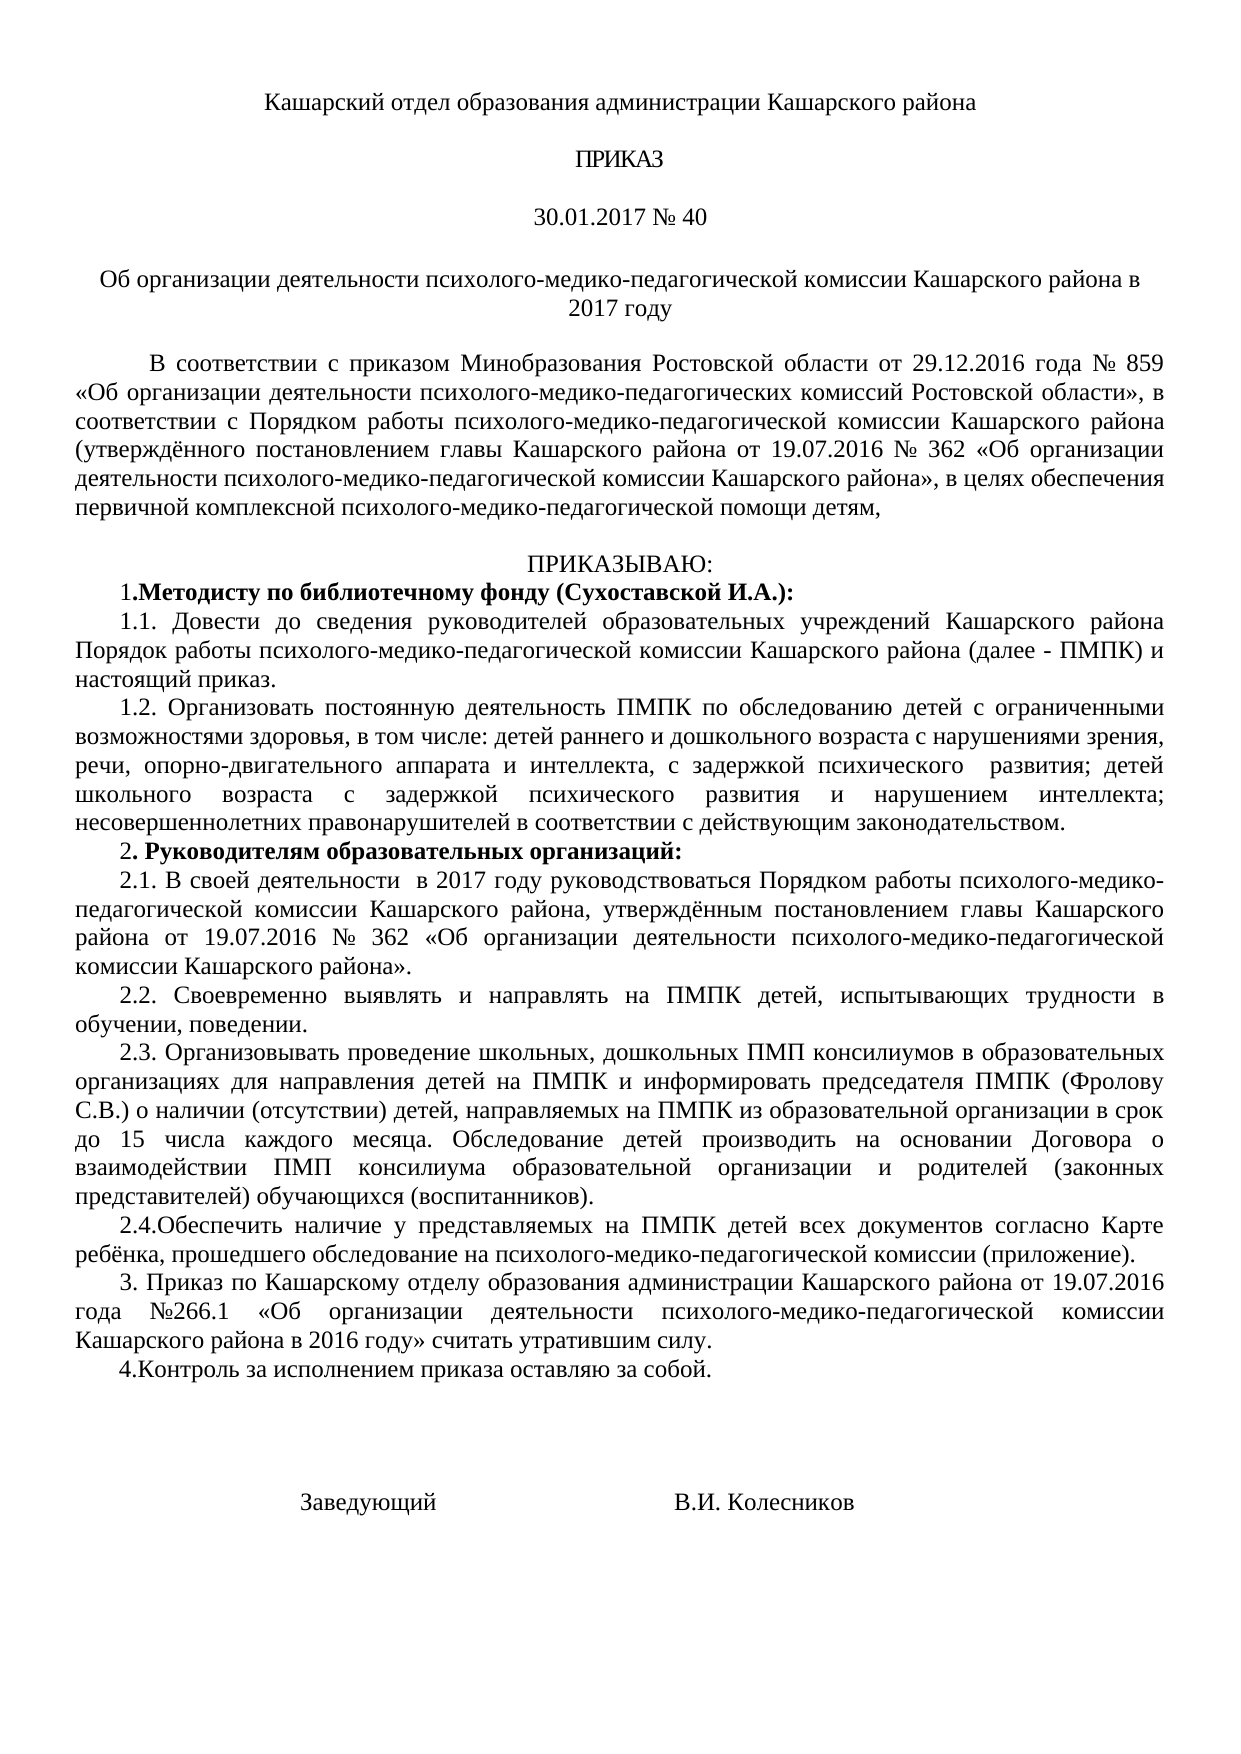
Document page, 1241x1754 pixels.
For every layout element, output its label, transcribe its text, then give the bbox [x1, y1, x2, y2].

text 2.2. Своевременно выявлять и направлять на ПМПК детей, испытывающих трудности в обучении, поведении. [75, 980, 1165, 1037]
text 1.2. Организовать постоянную деятельность ПМПК по обследованию детей с ограниченными возможностями здоровья, в том числе: детей раннего и дошкольного возраста с нарушениями зрения, речи, опорно-двигательного аппарата и интеллекта, с задержкой психического развития; детей школьного возраста с задержкой психического развития и нарушением интеллекта; несовершеннолетних правонарушителей в соответствии с действующим законодательством. [75, 692, 1165, 836]
text 1.1. Довести до сведения руководителей образовательных учреждений Кашарского района Порядок работы психолого-медико-педагогической комиссии Кашарского района (далее - ПМПК) и настоящий приказ. [75, 606, 1165, 692]
text ПРИКАЗ [75, 144, 1165, 173]
text Кашарский отдел образования администрации Кашарского района [75, 87, 1165, 116]
text 2.4.Обеспечить наличие у представляемых на ПМПК детей всех документов согласно Карте ребёнка, прошедшего обследование на психолого-медико-педагогической комиссии (приложение). [75, 1210, 1165, 1267]
text 3. Приказ по Кашарскому отделу образования администрации Кашарского района от 19.07.2016 года №266.1 «Об организации деятельности психолого-медико-педагогической комиссии Кашарского района в 2016 году» считать утратившим силу. [75, 1267, 1165, 1354]
text 4.Контроль за исполнением приказа оставляю за собой. [75, 1354, 1165, 1382]
text 2.1. В своей деятельности в 2017 году руководствоваться Порядком работы психолого-медико-педагогической комиссии Кашарского района, утверждённым постановлением главы Кашарского района от 19.07.2016 № 362 «Об организации деятельности психолого-медико-педагогической комиссии Кашарского района». [75, 865, 1165, 980]
text 2.3. Организовывать проведение школьных, дошкольных ПМП консилиумов в образовательных организациях для направления детей на ПМПК и информировать председателя ПМПК (Фролову С.В.) о наличии (отсутствии) детей, направляемых на ПМПК из образовательной организации в срок до 15 числа каждого месяца. Обследование детей производить на основании Договора о взаимодействии ПМП консилиума образовательной организации и родителей (законных представителей) обучающихся (воспитанников). [75, 1037, 1165, 1210]
text 30.01.2017 № 40 [75, 202, 1165, 231]
text ПРИКАЗЫВАЮ: [75, 549, 1165, 577]
text 1.Методисту по библиотечному фонду (Сухоставской И.А.): [75, 577, 1165, 606]
text Об организации деятельности психолого-медико-педагогической комиссии Кашарского района в 2017 году [75, 264, 1165, 322]
text 2. Руководителям образовательных организаций: [75, 836, 1165, 865]
text В соответствии с приказом Минобразования Ростовской области от 29.12.2016 года № 859 «Об организации деятельности психолого-медико-педагогических комиссий Ростовской области», в соответствии с Порядком работы психолого-медико-педагогической комиссии Кашарского района (утверждённого постановлением главы Кашарского района от 19.07.2016 № 362 «Об организации деятельности психолого-медико-педагогической комиссии Кашарского района», в целях обеспечения первичной комплексной психолого-медико-педагогической помощи детям, [75, 348, 1165, 521]
text Заведующий В.И. Колесников [75, 1487, 1165, 1516]
